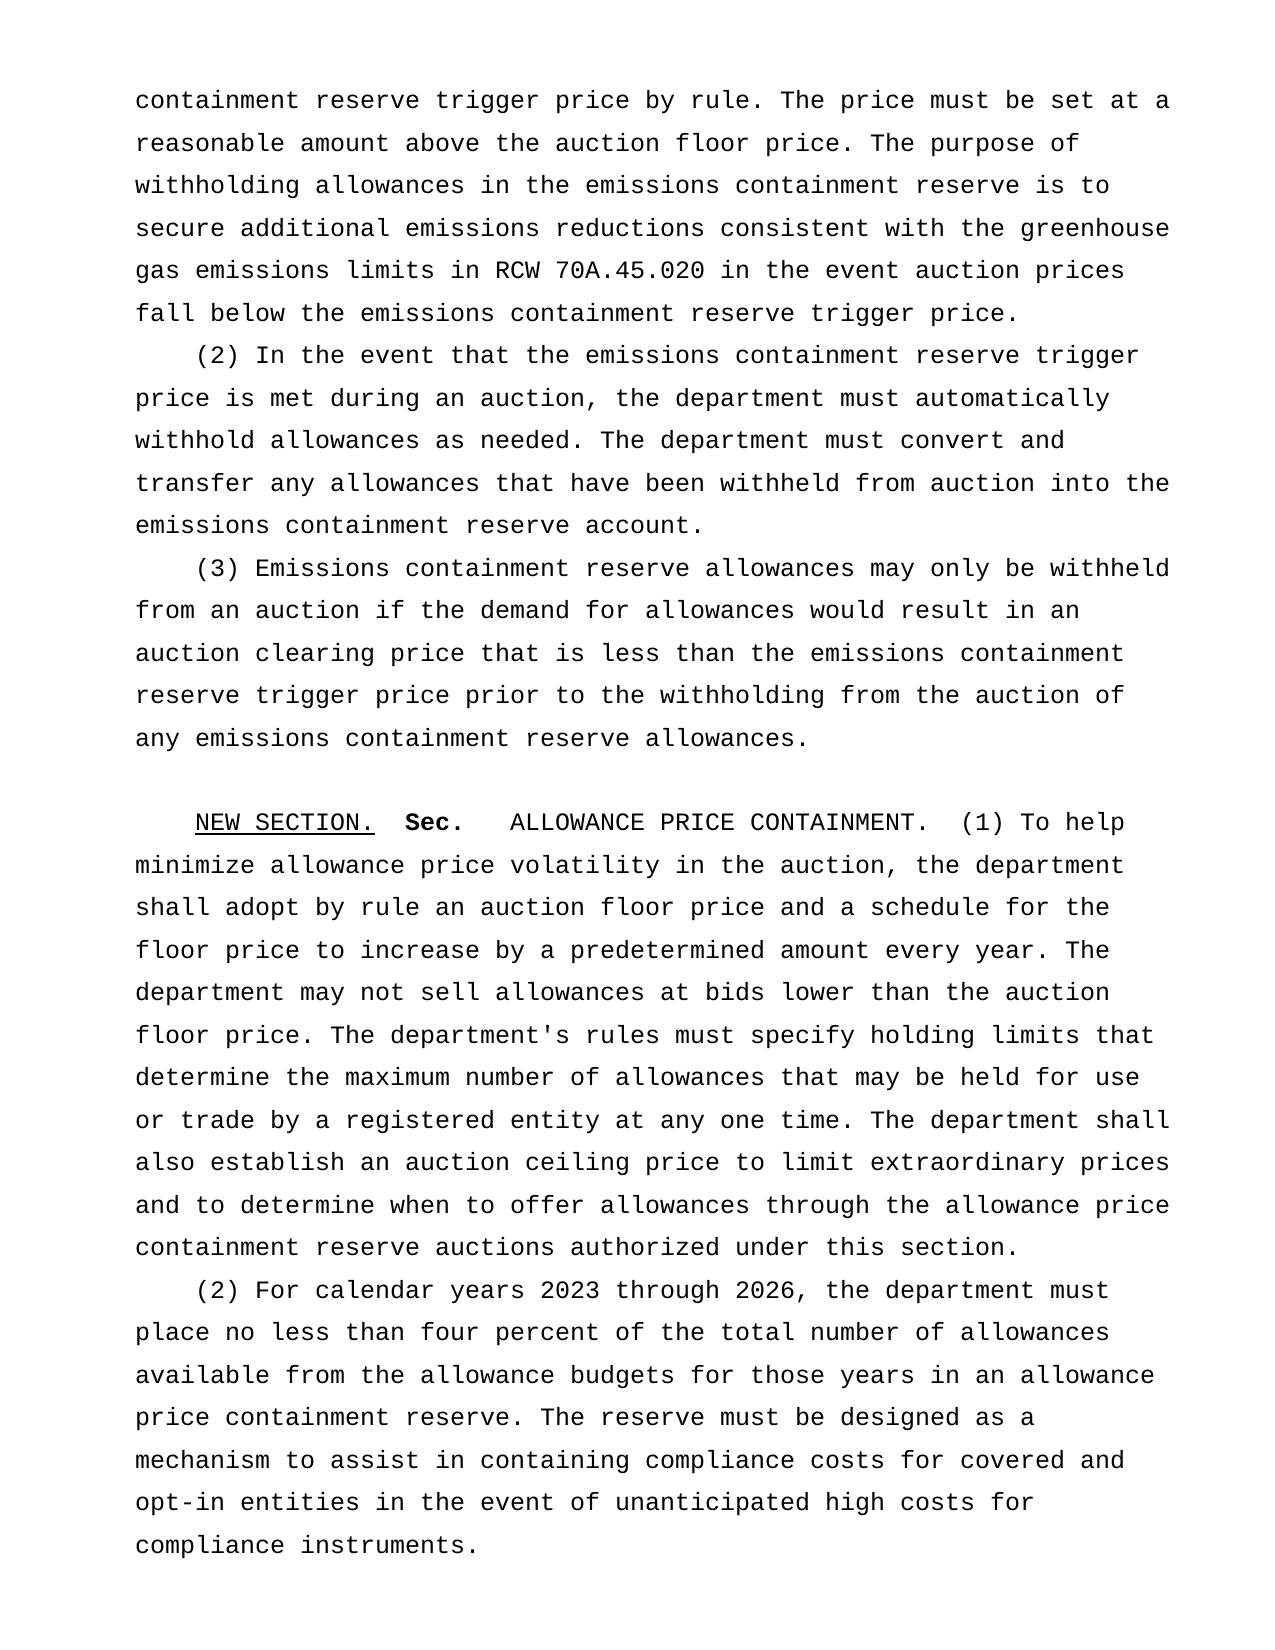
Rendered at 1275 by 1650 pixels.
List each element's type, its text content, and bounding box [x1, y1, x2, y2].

text (2) In the event that the emissions containment reserve trigger price is met during an auction, the department must automatically withhold allowances as needed. The department must convert and transfer any allowances that have been withheld from auction into the emissions containment reserve account. [135, 330, 1170, 542]
text (3) Emissions containment reserve allowances may only be withheld from an auction if the demand for allowances would result in an auction clearing price that is less than the emissions containment reserve trigger price prior to the withholding from the auction of any emissions containment reserve allowances. [135, 542, 1170, 755]
text NEW SECTION. Sec. ALLOWANCE PRICE CONTAINMENT. (1) To help minimize allowance price volatility in the auction, the department shall adopt by rule an auction floor price and a schedule for the floor price to increase by a predetermined amount every year. The department may not sell allowances at bids lower than the auction floor price. The department's rules must specify holding limits that determine the maximum number of allowances that may be held for use or trade by a registered entity at any one time. The department shall also establish an auction ceiling price to limit extraordinary prices and to determine when to offer allowances through the allowance price containment reserve auctions authorized under this section. [135, 797, 1170, 1264]
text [135, 75, 1170, 330]
text (2) For calendar years 2023 through 2026, the department must place no less than four percent of the total number of allowances available from the allowance budgets for those years in an allowance price containment reserve. The reserve must be designed as a mechanism to assist in containing compliance costs for covered and opt-in entities in the event of unanticipated high costs for compliance instruments. [135, 1264, 1170, 1562]
